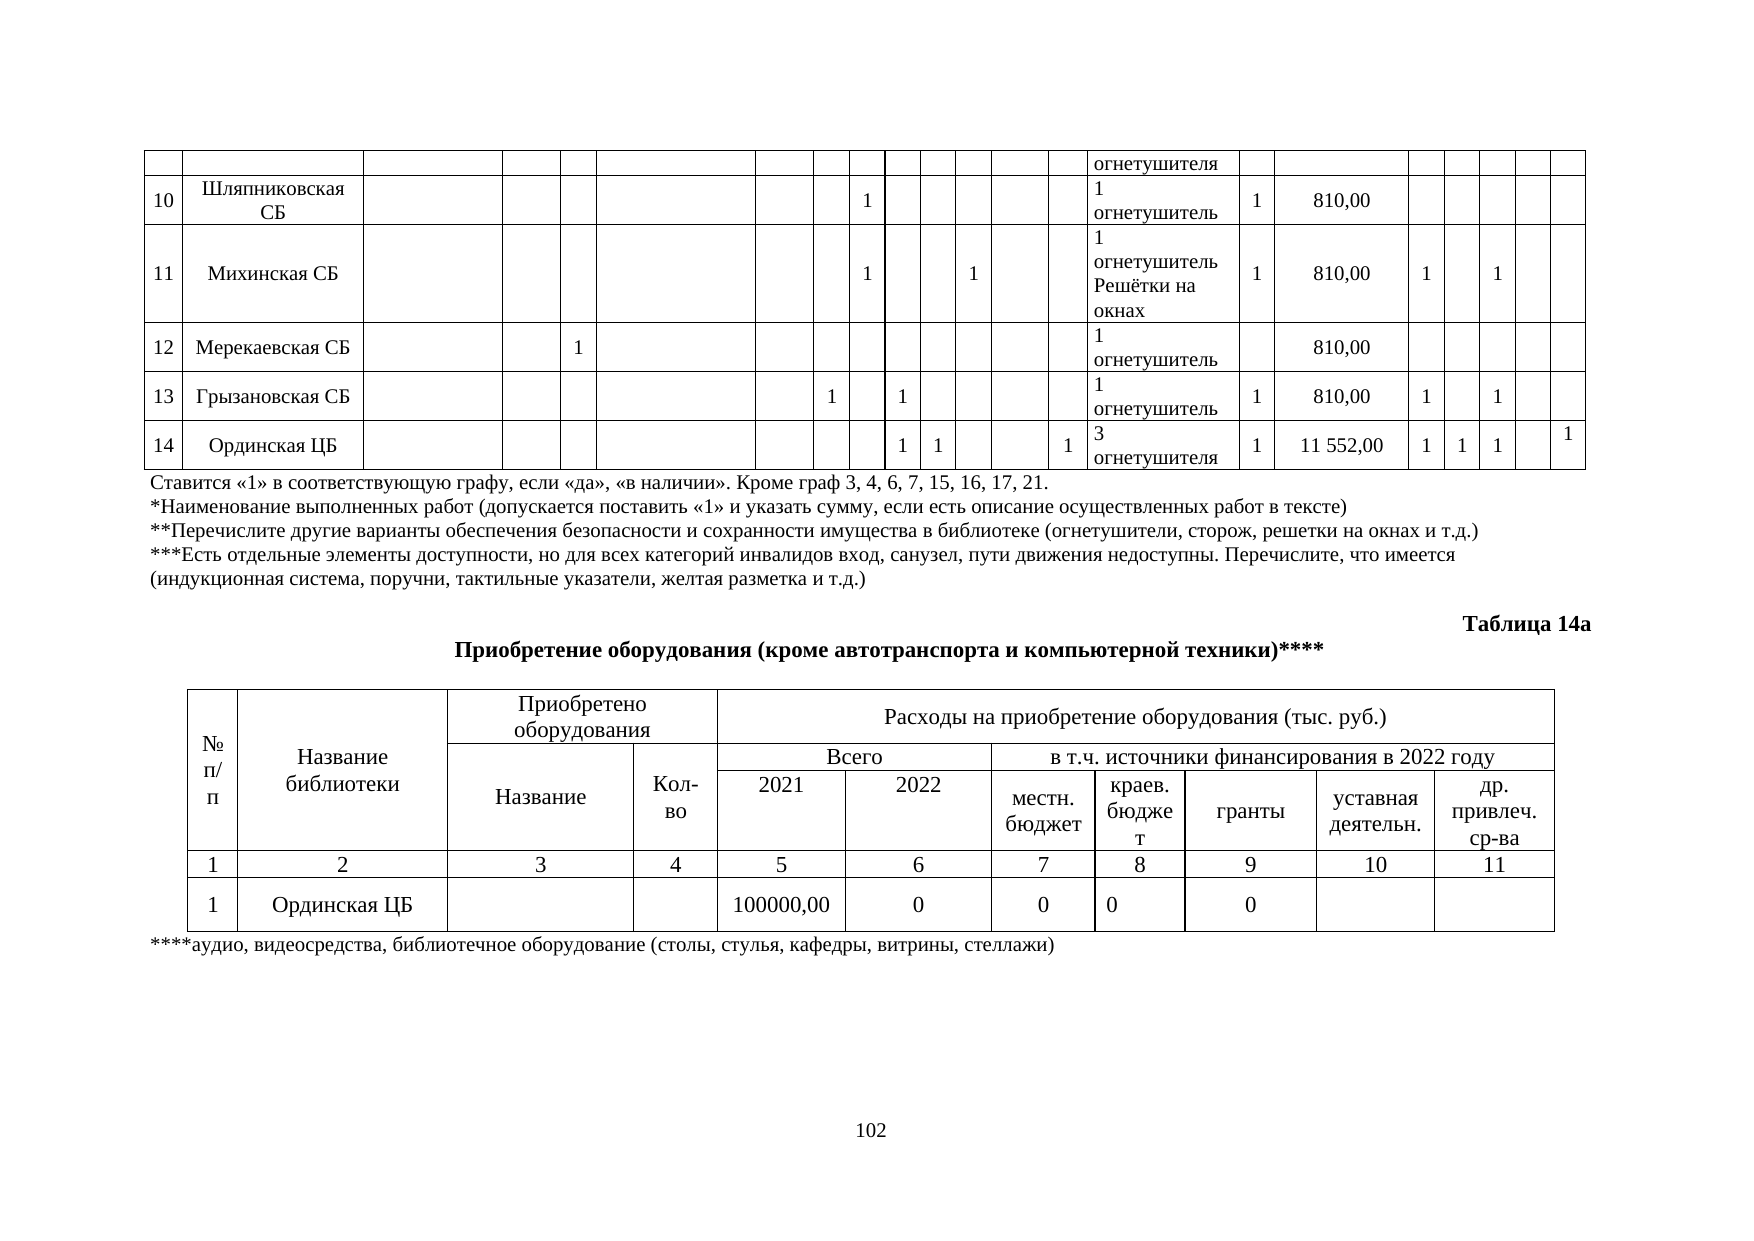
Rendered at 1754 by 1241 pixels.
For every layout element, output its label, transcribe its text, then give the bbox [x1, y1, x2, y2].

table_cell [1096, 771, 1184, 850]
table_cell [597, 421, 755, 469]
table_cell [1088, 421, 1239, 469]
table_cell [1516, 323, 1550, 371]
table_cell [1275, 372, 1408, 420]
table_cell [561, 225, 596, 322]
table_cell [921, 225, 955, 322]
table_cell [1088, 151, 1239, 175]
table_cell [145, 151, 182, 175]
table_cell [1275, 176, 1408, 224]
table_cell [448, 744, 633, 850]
text **Перечислите другие варианты обеспечения безопасности и сохранности имущества в библиотеке (огнетушители, сторож, решетки на окнах и т.д.) [150, 518, 1591, 542]
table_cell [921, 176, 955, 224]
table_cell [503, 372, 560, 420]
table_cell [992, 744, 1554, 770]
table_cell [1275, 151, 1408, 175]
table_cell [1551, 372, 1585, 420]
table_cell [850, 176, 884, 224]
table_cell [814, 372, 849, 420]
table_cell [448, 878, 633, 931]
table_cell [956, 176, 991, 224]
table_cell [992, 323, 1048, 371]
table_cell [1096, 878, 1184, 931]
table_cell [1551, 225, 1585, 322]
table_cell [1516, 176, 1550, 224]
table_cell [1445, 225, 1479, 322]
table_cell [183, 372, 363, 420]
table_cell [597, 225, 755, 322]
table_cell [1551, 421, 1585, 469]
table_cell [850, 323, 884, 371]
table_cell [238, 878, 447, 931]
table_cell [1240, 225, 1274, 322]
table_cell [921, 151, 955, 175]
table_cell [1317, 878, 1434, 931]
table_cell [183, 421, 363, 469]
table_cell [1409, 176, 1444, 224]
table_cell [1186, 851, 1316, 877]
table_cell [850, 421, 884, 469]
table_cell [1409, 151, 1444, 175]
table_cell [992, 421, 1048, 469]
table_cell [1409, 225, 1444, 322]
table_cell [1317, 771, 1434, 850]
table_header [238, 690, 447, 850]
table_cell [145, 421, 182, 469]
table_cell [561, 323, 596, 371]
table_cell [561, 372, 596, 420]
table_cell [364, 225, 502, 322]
text Приобретение оборудования (кроме автотранспорта и компьютерной техники)**** [187, 636, 1591, 662]
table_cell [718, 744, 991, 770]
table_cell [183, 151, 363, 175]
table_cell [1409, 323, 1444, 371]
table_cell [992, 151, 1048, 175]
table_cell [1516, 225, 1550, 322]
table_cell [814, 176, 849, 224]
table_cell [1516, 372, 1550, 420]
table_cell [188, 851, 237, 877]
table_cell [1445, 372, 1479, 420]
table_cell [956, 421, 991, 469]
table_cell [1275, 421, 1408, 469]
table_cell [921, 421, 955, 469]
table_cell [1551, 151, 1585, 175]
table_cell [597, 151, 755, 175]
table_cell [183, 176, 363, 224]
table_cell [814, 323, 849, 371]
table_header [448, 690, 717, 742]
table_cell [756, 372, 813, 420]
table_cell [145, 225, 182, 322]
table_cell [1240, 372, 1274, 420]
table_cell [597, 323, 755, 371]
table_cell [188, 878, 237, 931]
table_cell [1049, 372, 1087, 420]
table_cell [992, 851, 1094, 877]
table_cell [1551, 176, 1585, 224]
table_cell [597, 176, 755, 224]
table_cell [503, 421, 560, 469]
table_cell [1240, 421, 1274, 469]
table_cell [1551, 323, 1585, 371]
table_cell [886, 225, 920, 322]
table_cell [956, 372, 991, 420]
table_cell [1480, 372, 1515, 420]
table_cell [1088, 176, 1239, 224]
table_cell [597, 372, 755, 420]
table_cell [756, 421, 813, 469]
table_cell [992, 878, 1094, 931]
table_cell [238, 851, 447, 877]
text Ставится «1» в соответствующую графу, если «да», «в наличии». Кроме граф 3, 4, 6, 7, 15, 16, 17, 21. [150, 470, 1591, 494]
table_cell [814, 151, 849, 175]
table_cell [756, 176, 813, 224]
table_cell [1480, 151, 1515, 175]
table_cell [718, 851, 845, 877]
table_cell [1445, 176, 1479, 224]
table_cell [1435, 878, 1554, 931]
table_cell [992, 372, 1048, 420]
text *Наименование выполненных работ (допускается поставить «1» и указать сумму, если есть описание осуществленных работ в тексте) [150, 494, 1591, 518]
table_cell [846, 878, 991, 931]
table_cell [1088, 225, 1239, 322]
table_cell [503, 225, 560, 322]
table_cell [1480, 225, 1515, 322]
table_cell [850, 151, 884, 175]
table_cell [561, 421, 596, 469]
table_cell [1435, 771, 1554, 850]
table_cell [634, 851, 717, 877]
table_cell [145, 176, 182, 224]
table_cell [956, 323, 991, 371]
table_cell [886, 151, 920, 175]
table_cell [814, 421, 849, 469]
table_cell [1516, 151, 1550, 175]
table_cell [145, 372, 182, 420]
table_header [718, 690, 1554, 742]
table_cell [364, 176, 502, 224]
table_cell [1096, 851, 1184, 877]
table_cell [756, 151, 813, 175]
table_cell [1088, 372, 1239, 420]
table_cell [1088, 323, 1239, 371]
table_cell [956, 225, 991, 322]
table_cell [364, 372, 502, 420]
text ***Есть отдельные элементы доступности, но для всех категорий инвалидов вход, санузел, пути движения недоступны. Перечислите, что имеется (индукционная система, поручни, тактильные указатели, желтая разметка и т.д.) [150, 542, 1591, 590]
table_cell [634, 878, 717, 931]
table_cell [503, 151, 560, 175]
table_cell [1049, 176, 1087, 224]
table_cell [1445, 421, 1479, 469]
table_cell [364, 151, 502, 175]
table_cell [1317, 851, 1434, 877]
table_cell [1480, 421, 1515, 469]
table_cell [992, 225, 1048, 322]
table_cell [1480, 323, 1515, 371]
text Таблица 14а [150, 609, 1591, 636]
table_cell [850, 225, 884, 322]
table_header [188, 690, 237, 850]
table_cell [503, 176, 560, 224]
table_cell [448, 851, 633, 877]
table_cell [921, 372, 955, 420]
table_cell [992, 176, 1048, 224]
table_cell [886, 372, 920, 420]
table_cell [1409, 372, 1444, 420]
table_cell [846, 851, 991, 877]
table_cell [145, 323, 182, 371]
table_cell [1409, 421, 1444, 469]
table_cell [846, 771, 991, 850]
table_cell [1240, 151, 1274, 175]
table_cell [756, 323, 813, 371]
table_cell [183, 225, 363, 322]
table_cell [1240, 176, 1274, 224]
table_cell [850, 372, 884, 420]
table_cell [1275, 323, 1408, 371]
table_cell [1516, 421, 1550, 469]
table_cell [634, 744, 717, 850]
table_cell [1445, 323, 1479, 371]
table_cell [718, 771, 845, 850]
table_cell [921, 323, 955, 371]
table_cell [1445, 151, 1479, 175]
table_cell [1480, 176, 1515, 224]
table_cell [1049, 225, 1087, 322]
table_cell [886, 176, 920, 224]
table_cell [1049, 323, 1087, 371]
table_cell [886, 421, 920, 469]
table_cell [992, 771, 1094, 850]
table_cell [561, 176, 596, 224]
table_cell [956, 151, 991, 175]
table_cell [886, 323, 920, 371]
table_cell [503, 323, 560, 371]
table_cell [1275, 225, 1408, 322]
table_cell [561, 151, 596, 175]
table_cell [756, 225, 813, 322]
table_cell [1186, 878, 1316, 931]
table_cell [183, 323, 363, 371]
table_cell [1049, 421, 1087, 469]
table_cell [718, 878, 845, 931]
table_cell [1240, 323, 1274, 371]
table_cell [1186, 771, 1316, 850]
text ****аудио, видеосредства, библиотечное оборудование (столы, стулья, кафедры, витрины, стеллажи) [150, 932, 1591, 956]
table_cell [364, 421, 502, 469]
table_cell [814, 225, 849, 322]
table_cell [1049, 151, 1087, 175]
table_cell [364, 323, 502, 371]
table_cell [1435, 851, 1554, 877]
